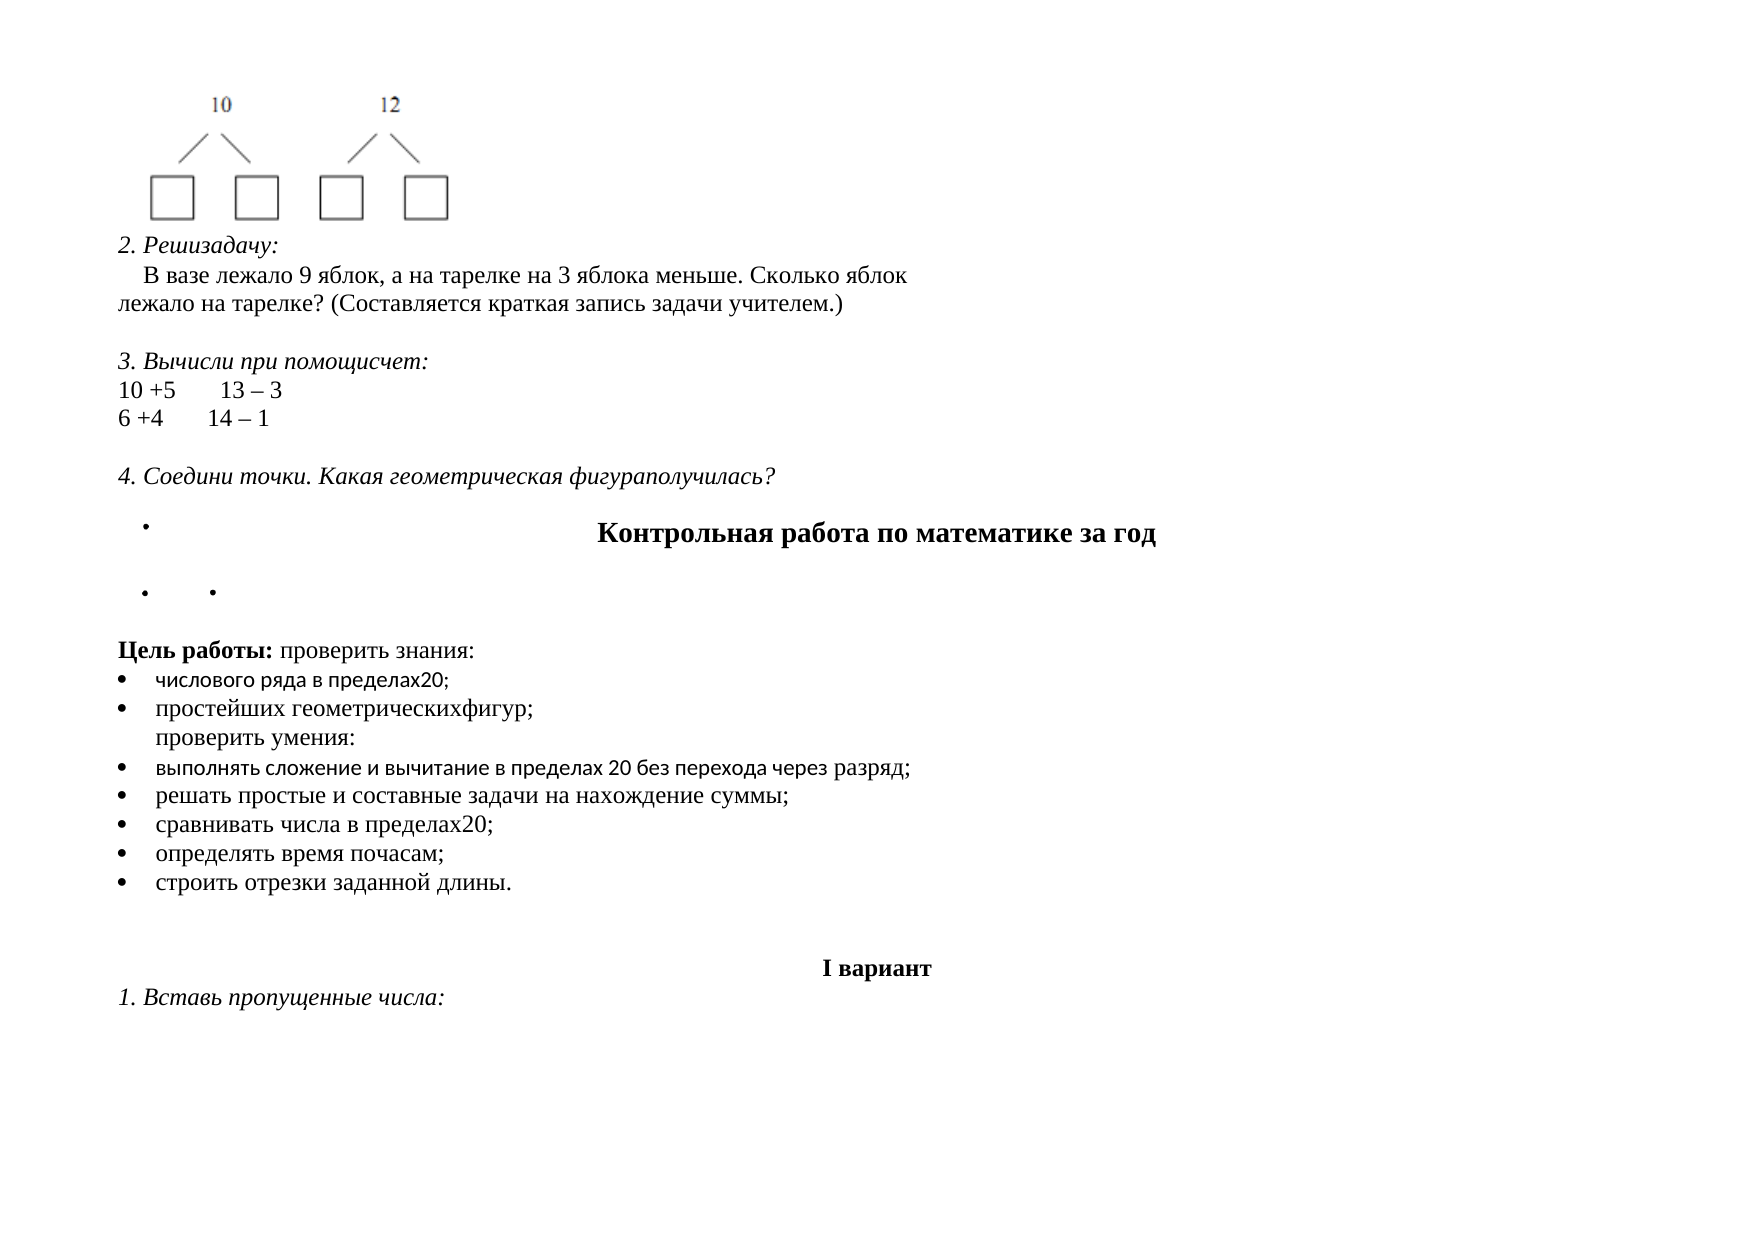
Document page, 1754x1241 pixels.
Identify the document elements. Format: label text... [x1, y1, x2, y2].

list Вычисли при помощисчет: [118, 346, 1502, 375]
picture [127, 519, 226, 607]
list Решизадачу: [118, 231, 1502, 260]
list определять время почасам; [118, 838, 1502, 867]
text В вазе лежало 9 яблок, а на тарелке на 3 яблока меньше. Сколько яблок лежало на тарелке? (Составляется краткая запись задачи учителем.) [118, 260, 920, 317]
text 1. Вставь пропущенные числа: [118, 982, 1502, 1011]
list числового ряда в пределах20; [118, 664, 1502, 693]
picture [127, 87, 483, 232]
text Контрольная работа по математике за год [597, 515, 1502, 549]
list Соедини точки. Какая геометрическая фигураполучилась? [118, 461, 1502, 490]
list вариант [822, 954, 1502, 982]
text Цель работы: проверить знания: [118, 577, 1502, 664]
text 6 +4 14 – 1 [118, 403, 1502, 432]
list простейших геометрическихфигур; проверить умения: [118, 693, 540, 751]
list выполнять сложение и вычитание в пределах 20 без перехода через разряд; [118, 752, 1502, 781]
list решать простые и составные задачи на нахождение суммы; [118, 781, 1502, 809]
list сравнивать числа в пределах20; [118, 809, 1502, 838]
list строить отрезки заданной длины. [118, 867, 1502, 896]
text 10 +5 13 – 3 [118, 375, 1502, 403]
